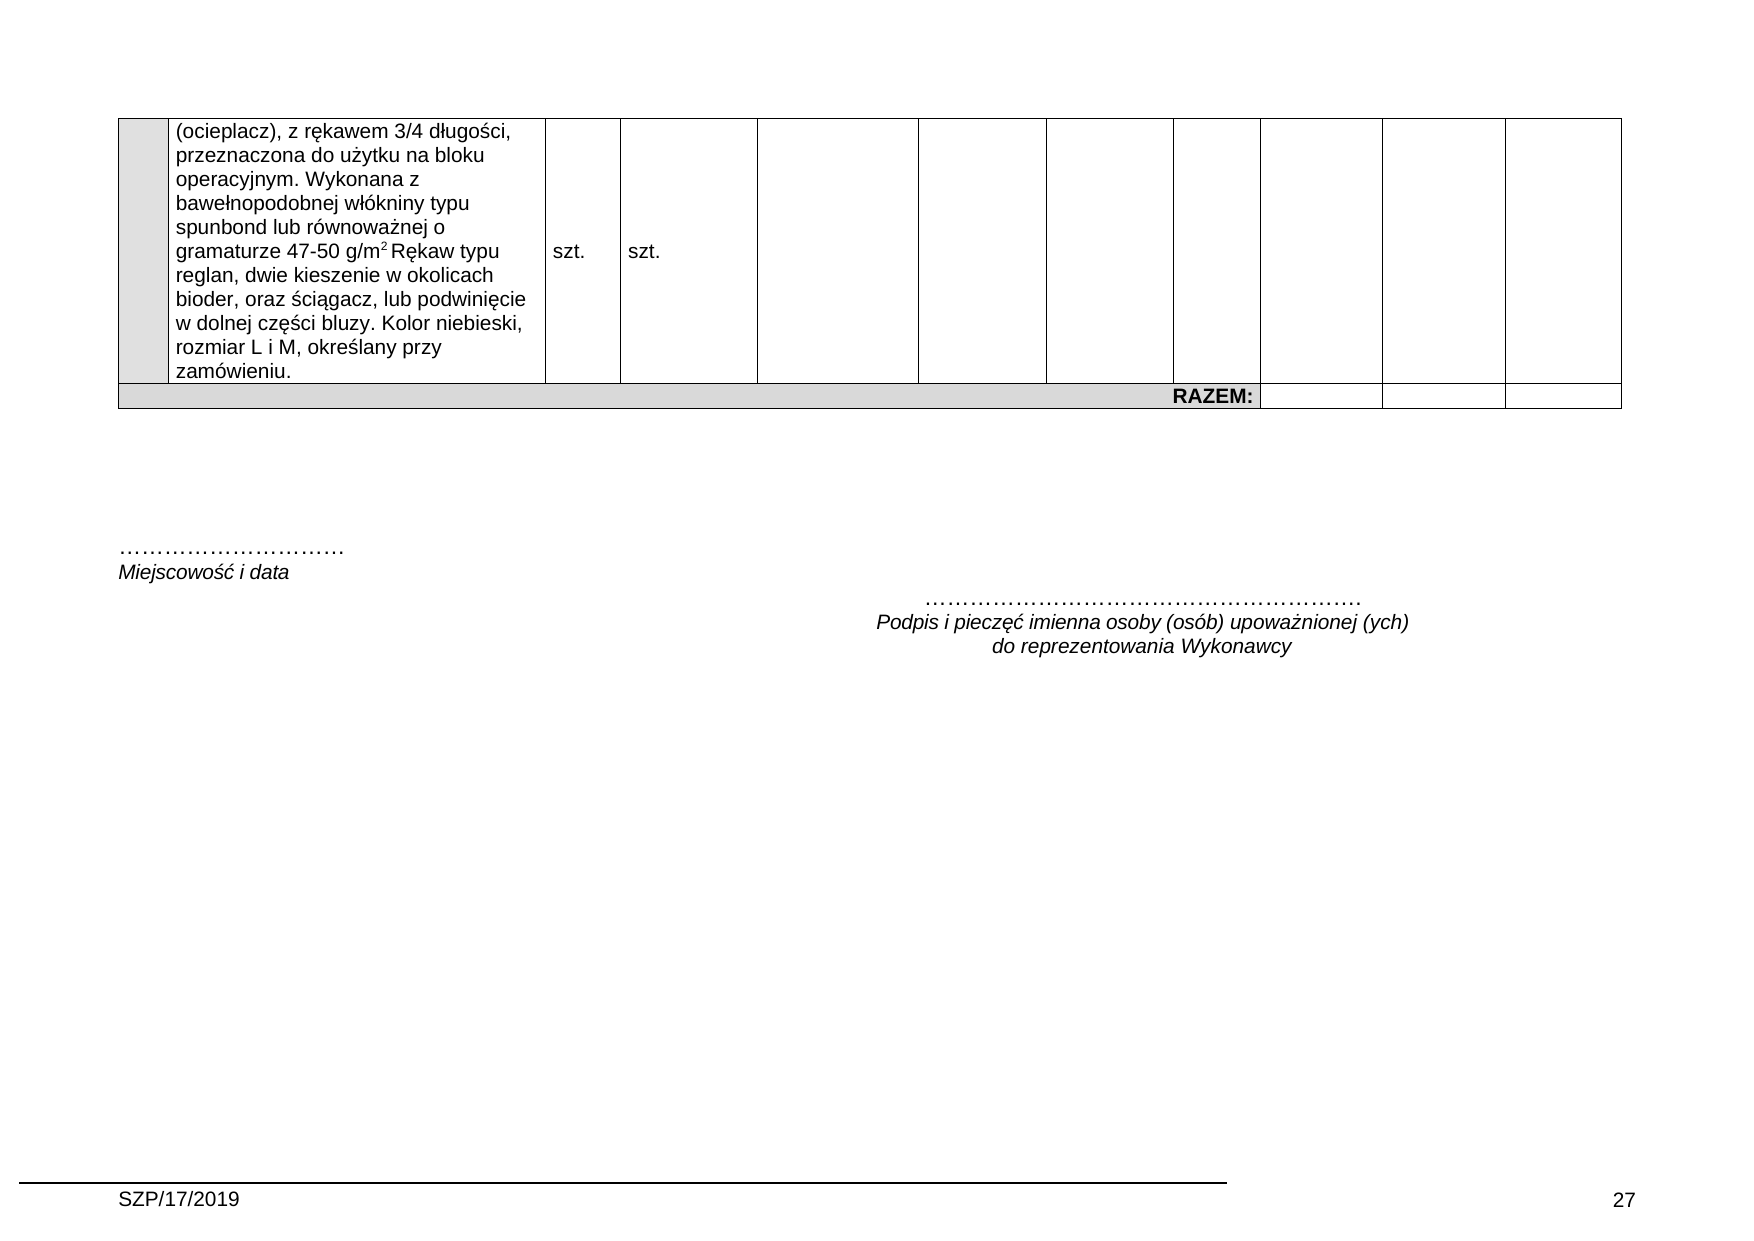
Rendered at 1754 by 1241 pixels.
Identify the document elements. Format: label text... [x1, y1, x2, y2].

table_cell [1261, 119, 1382, 383]
text Podpis i pieczęć imienna osoby (osób) upoważnionej (ych) [650, 610, 1636, 634]
table_cell [1174, 119, 1260, 383]
table_cell 1 op. = ……. szt. [621, 119, 757, 383]
text …………………………………………………. [650, 584, 1636, 610]
table_cell [1261, 384, 1382, 408]
table_cell [758, 119, 918, 383]
table_cell 160 szt. [546, 119, 620, 383]
table_cell RAZEM: [119, 384, 1260, 408]
table_cell [1383, 119, 1505, 383]
text do reprezentowania Wykonawcy [650, 634, 1636, 658]
table_cell [1047, 119, 1173, 383]
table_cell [169, 119, 545, 383]
table_cell [1506, 119, 1621, 383]
table_cell [1383, 384, 1505, 408]
text ………………………… [118, 533, 918, 560]
text Miejscowość i data [118, 560, 918, 584]
table_cell [119, 119, 168, 383]
table_cell [1506, 384, 1621, 408]
table_cell [919, 119, 1046, 383]
